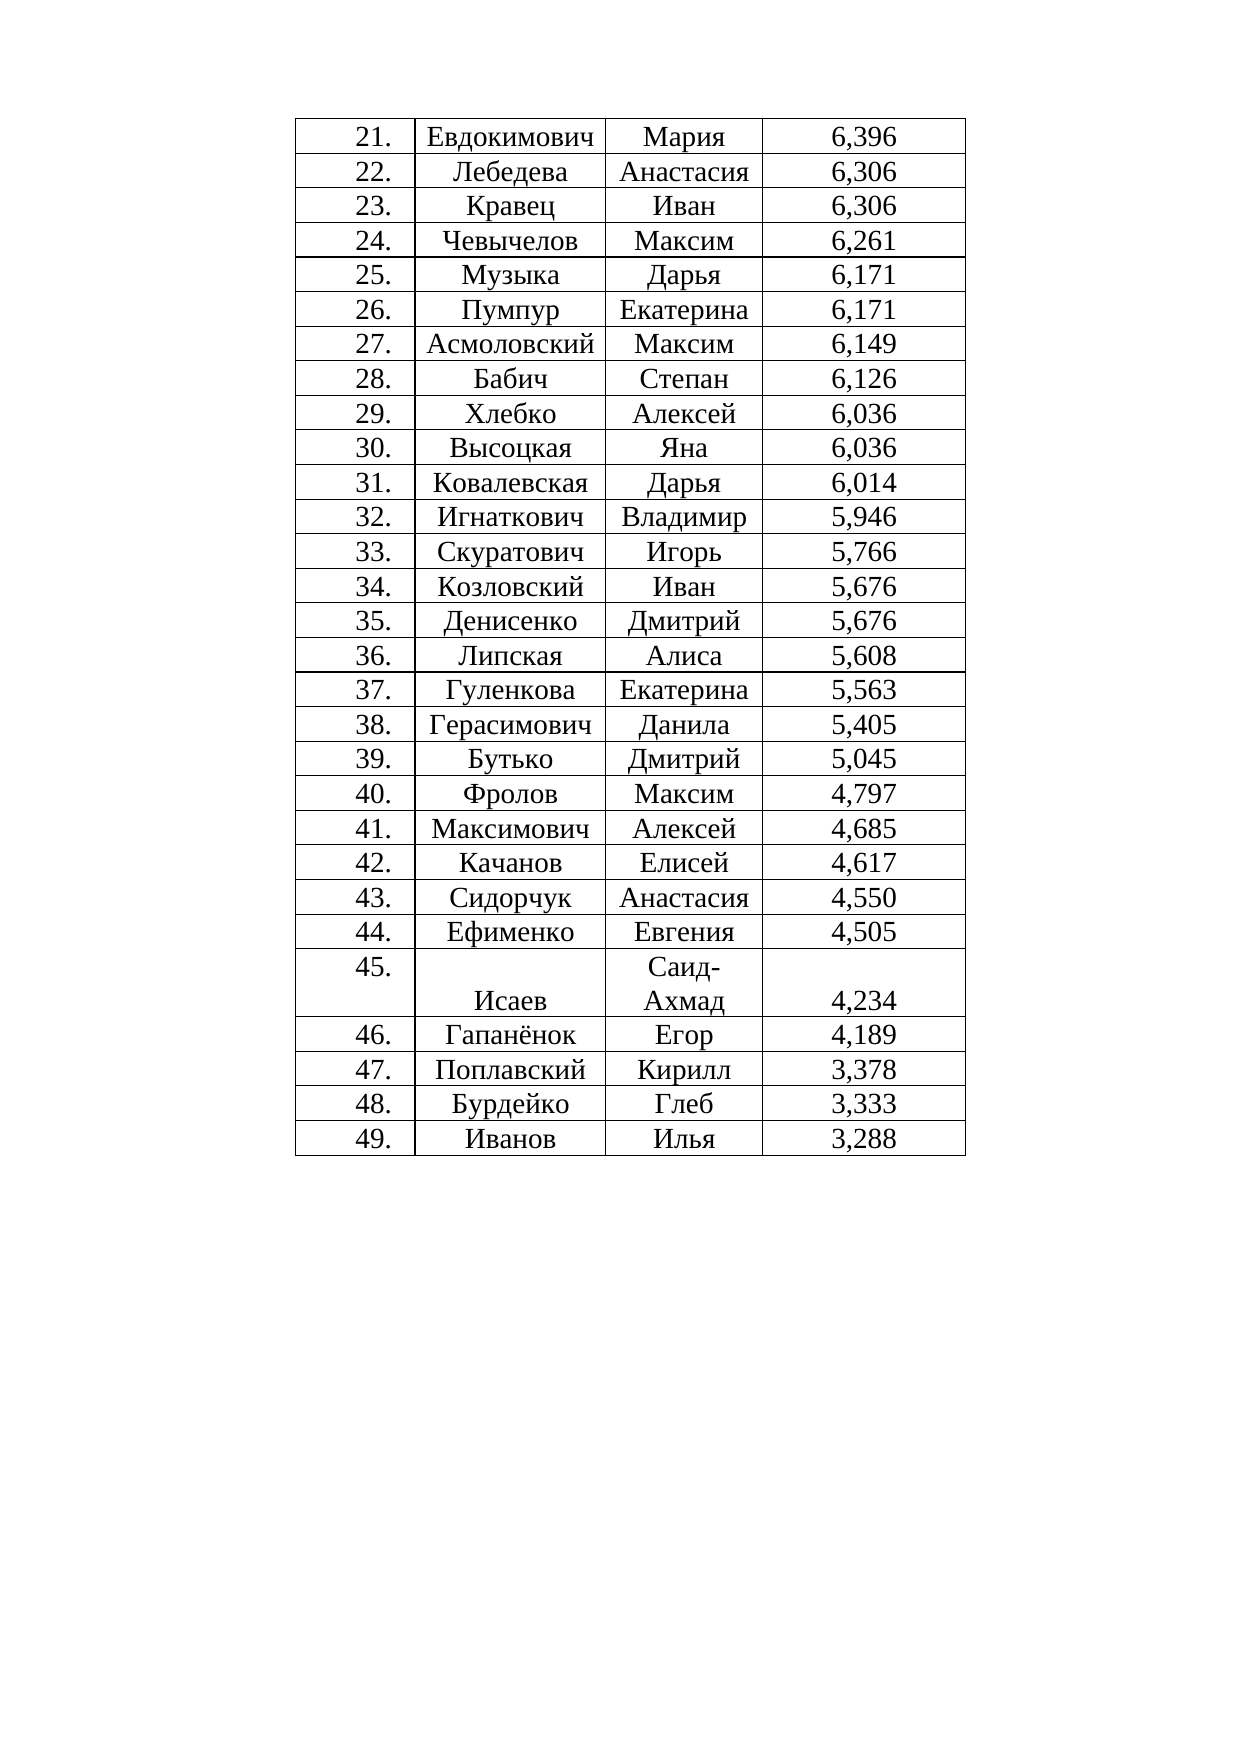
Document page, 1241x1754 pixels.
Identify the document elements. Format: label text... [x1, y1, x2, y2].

table_cell Степан [606, 361, 762, 395]
table_cell [296, 154, 414, 187]
table_cell [296, 430, 414, 464]
table_cell [296, 811, 414, 844]
table_cell Асмоловский [416, 327, 605, 360]
table_cell Ефименко [416, 915, 605, 948]
table_cell Бурдейко [416, 1086, 605, 1120]
table_cell Глеб [606, 1086, 762, 1120]
table_cell Поплавский [416, 1052, 605, 1085]
table_cell Евдокимович [416, 119, 605, 153]
table_cell Козловский [416, 569, 605, 602]
table_cell Дарья [606, 258, 762, 291]
table_cell 6,036 [763, 396, 965, 429]
table_cell Илья [606, 1121, 762, 1154]
table_cell 4,797 [763, 776, 965, 810]
table_cell [296, 1121, 414, 1154]
table_cell 6,126 [763, 361, 965, 395]
table_cell Кирилл [606, 1052, 762, 1085]
table_cell 3,378 [763, 1052, 965, 1085]
table_cell Мария [606, 119, 762, 153]
table_cell 3,333 [763, 1086, 965, 1120]
table_cell Дмитрий [606, 603, 762, 637]
table_cell [296, 258, 414, 291]
table_cell [296, 1052, 414, 1085]
table_cell Елисей [606, 845, 762, 879]
table_cell Бабич [416, 361, 605, 395]
table_cell 4,550 [763, 880, 965, 913]
table_cell Максимович [416, 811, 605, 844]
table_cell [296, 361, 414, 395]
table_cell Кравец [416, 188, 605, 222]
table_cell Дмитрий [606, 742, 762, 775]
table_cell [296, 776, 414, 810]
table_cell 6,149 [763, 327, 965, 360]
table_cell Владимир [606, 500, 762, 533]
table_cell 4,617 [763, 845, 965, 879]
table_cell [296, 638, 414, 671]
table_cell Чевычелов [416, 223, 605, 256]
table_cell Лебедева [416, 154, 605, 187]
table_cell 5,766 [763, 534, 965, 568]
table_cell Яна [606, 430, 762, 464]
table_cell Пумпур [416, 292, 605, 326]
table_cell [296, 673, 414, 706]
table_cell Евгения [606, 915, 762, 948]
table_cell Иванов [416, 1121, 605, 1154]
table_cell Хлебко [416, 396, 605, 429]
table_cell Максим [606, 327, 762, 360]
table_cell 6,171 [763, 292, 965, 326]
table_cell Качанов [416, 845, 605, 879]
table_cell Екатерина [606, 292, 762, 326]
table_cell Ковалевская [416, 465, 605, 498]
table_cell 3,288 [763, 1121, 965, 1154]
table_cell [296, 1017, 414, 1051]
table_cell 5,045 [763, 742, 965, 775]
table_cell 5,676 [763, 569, 965, 602]
table_cell Сидорчук [416, 880, 605, 913]
table_cell Екатерина [606, 673, 762, 706]
table_cell [296, 534, 414, 568]
table_cell 6,014 [763, 465, 965, 498]
table_cell 6,306 [763, 154, 965, 187]
table_cell Алексей [606, 811, 762, 844]
table_cell 5,563 [763, 673, 965, 706]
table_cell [296, 396, 414, 429]
table_cell Анастасия [606, 880, 762, 913]
table_cell 6,396 [763, 119, 965, 153]
table_cell [296, 327, 414, 360]
table_cell 6,171 [763, 258, 965, 291]
table_cell 6,306 [763, 188, 965, 222]
table_cell [296, 949, 414, 1016]
table_cell [296, 569, 414, 602]
table_cell Саид-Ахмад [606, 949, 762, 1016]
table_cell Музыка [416, 258, 605, 291]
table_cell 6,261 [763, 223, 965, 256]
table_cell Иван [606, 188, 762, 222]
table_cell [296, 603, 414, 637]
table_cell [296, 742, 414, 775]
table_cell 5,676 [763, 603, 965, 637]
table_cell Игорь [606, 534, 762, 568]
table_cell Денисенко [416, 603, 605, 637]
table_cell [296, 292, 414, 326]
table_cell Гуленкова [416, 673, 605, 706]
table_cell [296, 465, 414, 498]
table_cell [296, 915, 414, 948]
table_cell Максим [606, 776, 762, 810]
table_cell Максим [606, 223, 762, 256]
table_cell Егор [606, 1017, 762, 1051]
table_cell Высоцкая [416, 430, 605, 464]
table_cell Липская [416, 638, 605, 671]
table_cell 4,685 [763, 811, 965, 844]
table_cell Алиса [606, 638, 762, 671]
table_cell 4,189 [763, 1017, 965, 1051]
table_cell 6,036 [763, 430, 965, 464]
table_cell [296, 1086, 414, 1120]
table_cell 5,608 [763, 638, 965, 671]
table_cell 4,234 [763, 949, 965, 1016]
table_cell [296, 188, 414, 222]
table_cell Анастасия [606, 154, 762, 187]
table_cell Игнаткович [416, 500, 605, 533]
table_cell 4,505 [763, 915, 965, 948]
table_cell Скуратович [416, 534, 605, 568]
table_cell [296, 223, 414, 256]
table_cell [296, 880, 414, 913]
table_cell Фролов [416, 776, 605, 810]
table_cell Исаев [416, 949, 605, 1016]
table_cell [296, 500, 414, 533]
table_cell Дарья [606, 465, 762, 498]
table_cell Гапанёнок [416, 1017, 605, 1051]
table_cell [296, 119, 414, 153]
table_cell [296, 845, 414, 879]
table_cell 5,946 [763, 500, 965, 533]
table_cell 5,405 [763, 707, 965, 741]
table_cell Бутько [416, 742, 605, 775]
table_cell [296, 707, 414, 741]
table_cell Иван [606, 569, 762, 602]
table_cell Герасимович [416, 707, 605, 741]
table_cell Данила [606, 707, 762, 741]
table_cell Алексей [606, 396, 762, 429]
